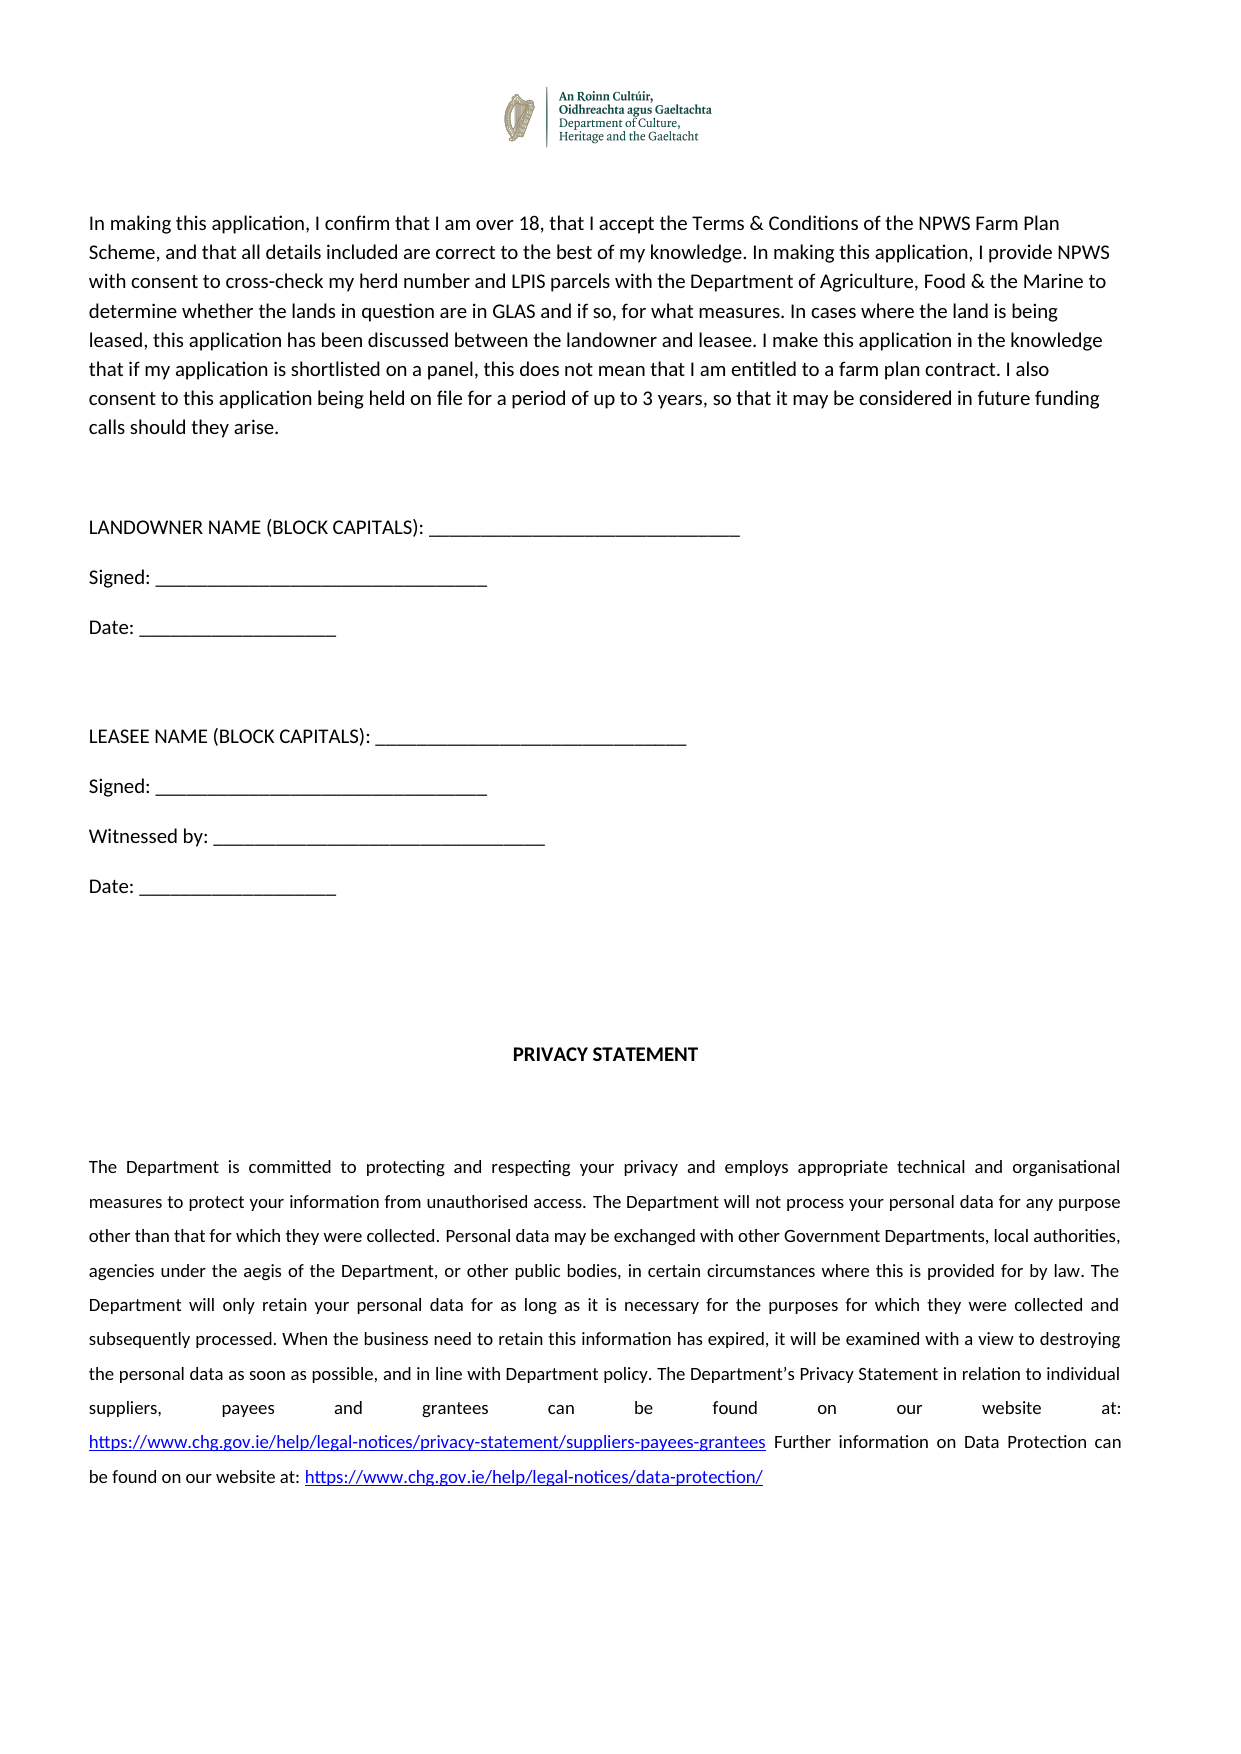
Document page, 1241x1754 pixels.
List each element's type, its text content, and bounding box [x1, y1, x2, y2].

text Date: ___________________ [89, 873, 1122, 899]
text LANDOWNER NAME (BLOCK CAPITALS): ______________________________ [89, 514, 1122, 540]
text The Department is committed to protecting and respecting your privacy and employs appropriate technical and organisational measures to protect your information from unauthorised access. The Department will not process your personal data for any purpose other than that for which they were collected. Personal data may be exchanged with other Government Departments, local authorities, agencies under the aegis of the Department, or other public bodies, in certain circumstances where this is provided for by law. The Department will only retain your personal data for as long as it is necessary for the purposes for which they were collected and subsequently processed. When the business need to retain this information has expired, it will be examined with a view to destroying the personal data as soon as possible, and in line with Department policy. The Department’s Privacy Statement in relation to individual suppliers, payees and grantees can be found on our website at: https://www.chg.gov.ie/help/legal-notices/privacy-statement/suppliers-payees-grantees Further information on Data Protection can be found on our website at: https://www.chg.gov.ie/help/legal-notices/data-protection/ [89, 1156, 1122, 1488]
text PRIVACY STATEMENT [89, 1041, 1122, 1067]
picture [485, 73, 725, 161]
text Signed: ________________________________ [89, 773, 1122, 799]
text Date: ___________________ [89, 614, 1122, 640]
text In making this application, I confirm that I am over 18, that I accept the Terms & Conditions of the NPWS Farm Plan Scheme, and that all details included are correct to the best of my knowledge. In making this application, I provide NPWS with consent to cross-check my herd number and LPIS parcels with the Department of Agriculture, Food & the Marine to determine whether the lands in question are in GLAS and if so, for what measures. In cases where the land is being leased, this application has been discussed between the landowner and leasee. I make this application in the knowledge that if my application is shortlisted on a panel, this does not mean that I am entitled to a farm plan contract. I also consent to this application being held on file for a period of up to 3 years, so that it may be considered in future funding calls should they arise. [89, 210, 1122, 440]
text Witnessed by: ________________________________ [89, 823, 1122, 849]
text Signed: ________________________________ [89, 564, 1122, 590]
text LEASEE NAME (BLOCK CAPITALS): ______________________________ [89, 723, 1122, 749]
